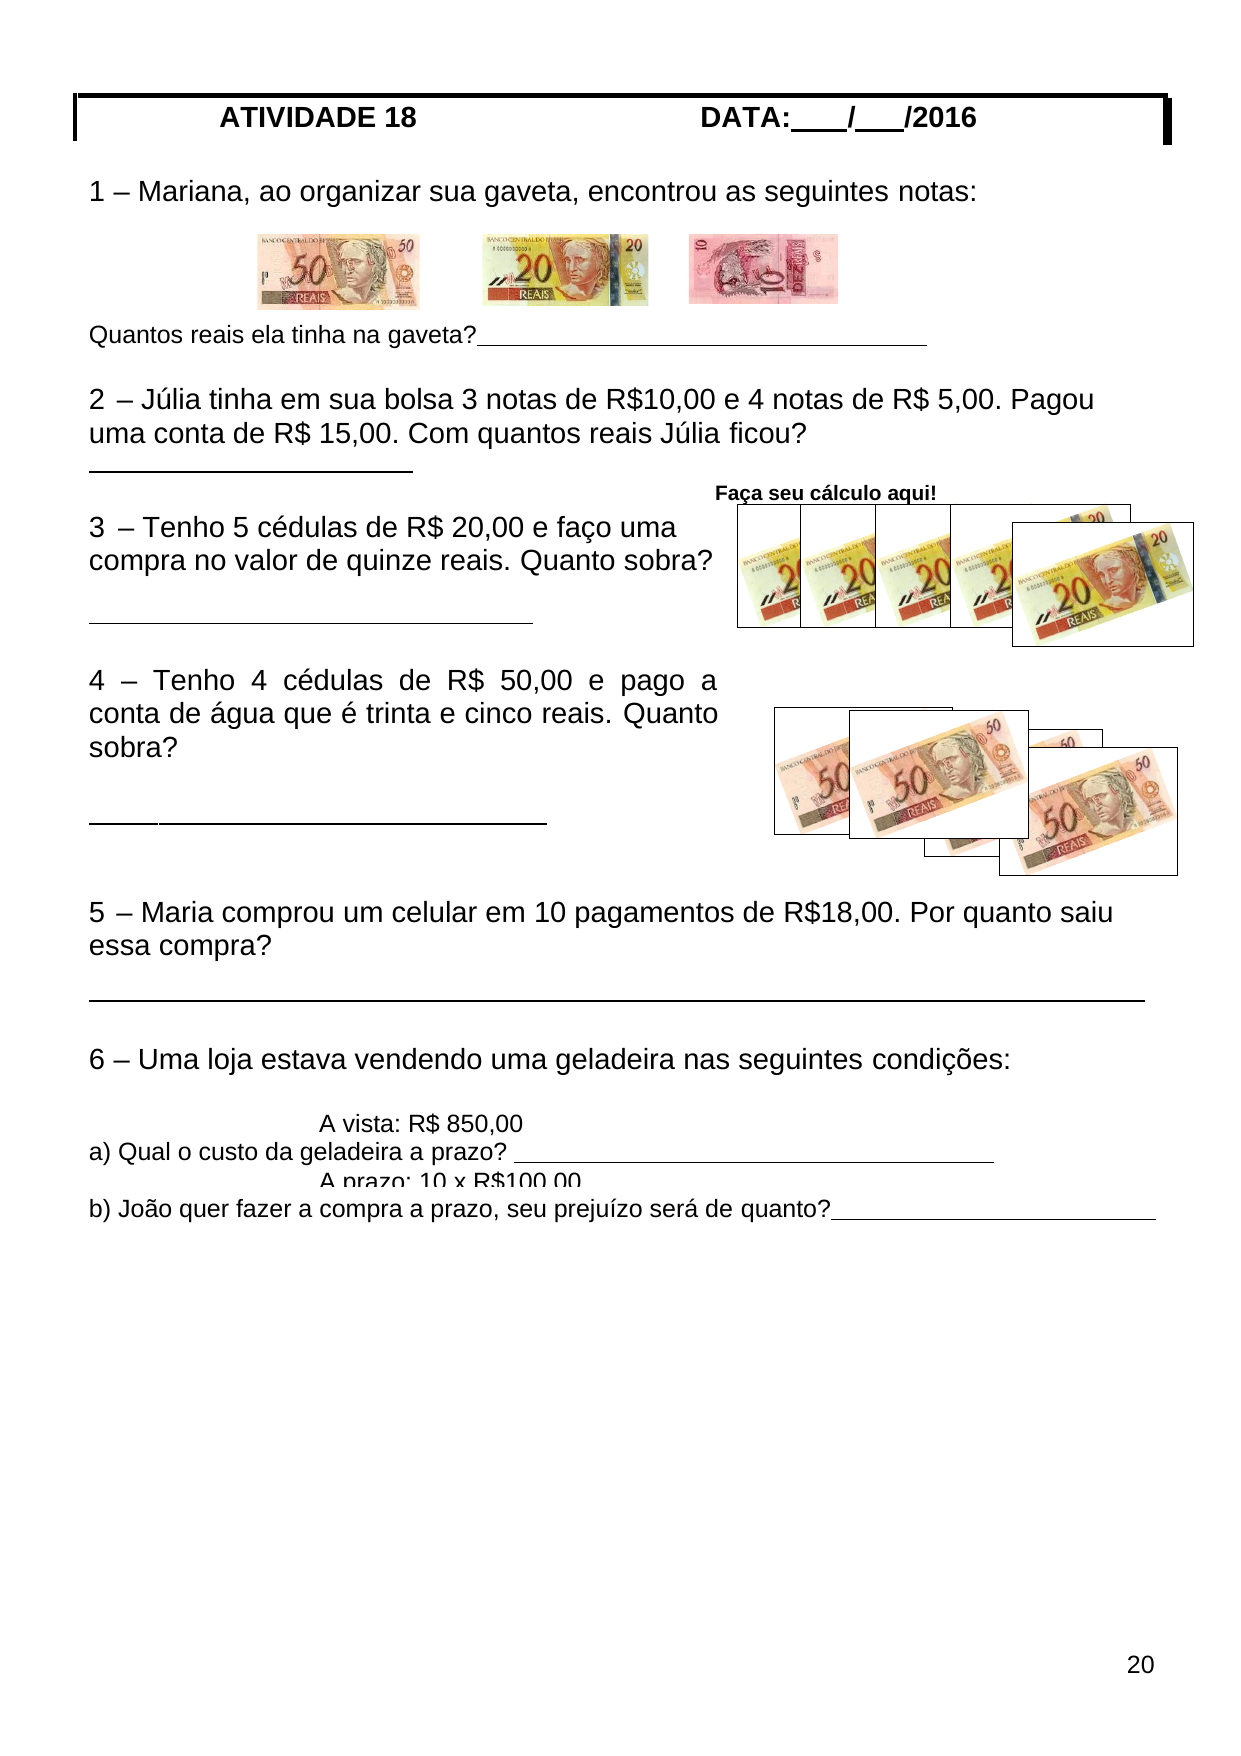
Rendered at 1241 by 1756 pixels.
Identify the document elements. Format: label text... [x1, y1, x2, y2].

list – Tenho 4 cédulas de R$ 50,00 e pago a conta de água que é trinta e cinco reais. Quanto sobra? [89, 663, 718, 763]
subtitle – Mariana, ao organizar sua gaveta, encontrou as seguintes notas: [89, 174, 1205, 208]
picture [801, 505, 875, 627]
picture [775, 708, 952, 834]
picture [925, 839, 999, 856]
picture [951, 505, 1130, 627]
subtitle – Júlia tinha em sua bolsa 3 notas de R$10,00 e 4 notas de R$ 5,00. Pagou uma conta de R$ 15,00. Com quantos reais Júlia ficou? [89, 382, 1152, 449]
list – Uma loja estava vendendo uma geladeira nas seguintes condições: [89, 1042, 1205, 1076]
list – Maria comprou um celular em 10 pagamentos de R$18,00. Por quanto saiu essa compra? [89, 894, 1152, 962]
picture [850, 711, 1028, 838]
picture [1013, 523, 1193, 646]
picture [1000, 748, 1177, 875]
picture [876, 505, 950, 627]
subtitle – Tenho 5 cédulas de R$ 20,00 e faço uma compra no valor de quinze reais. Quanto sobra? [89, 510, 719, 577]
list Qual o custo da geladeira a prazo? [89, 1137, 1205, 1165]
picture [482, 234, 649, 306]
picture [688, 234, 839, 304]
picture [738, 505, 800, 627]
picture [257, 234, 420, 310]
list João quer fazer a compra a prazo, seu prejuízo será de quanto? [89, 1194, 1205, 1223]
picture [1029, 730, 1102, 747]
